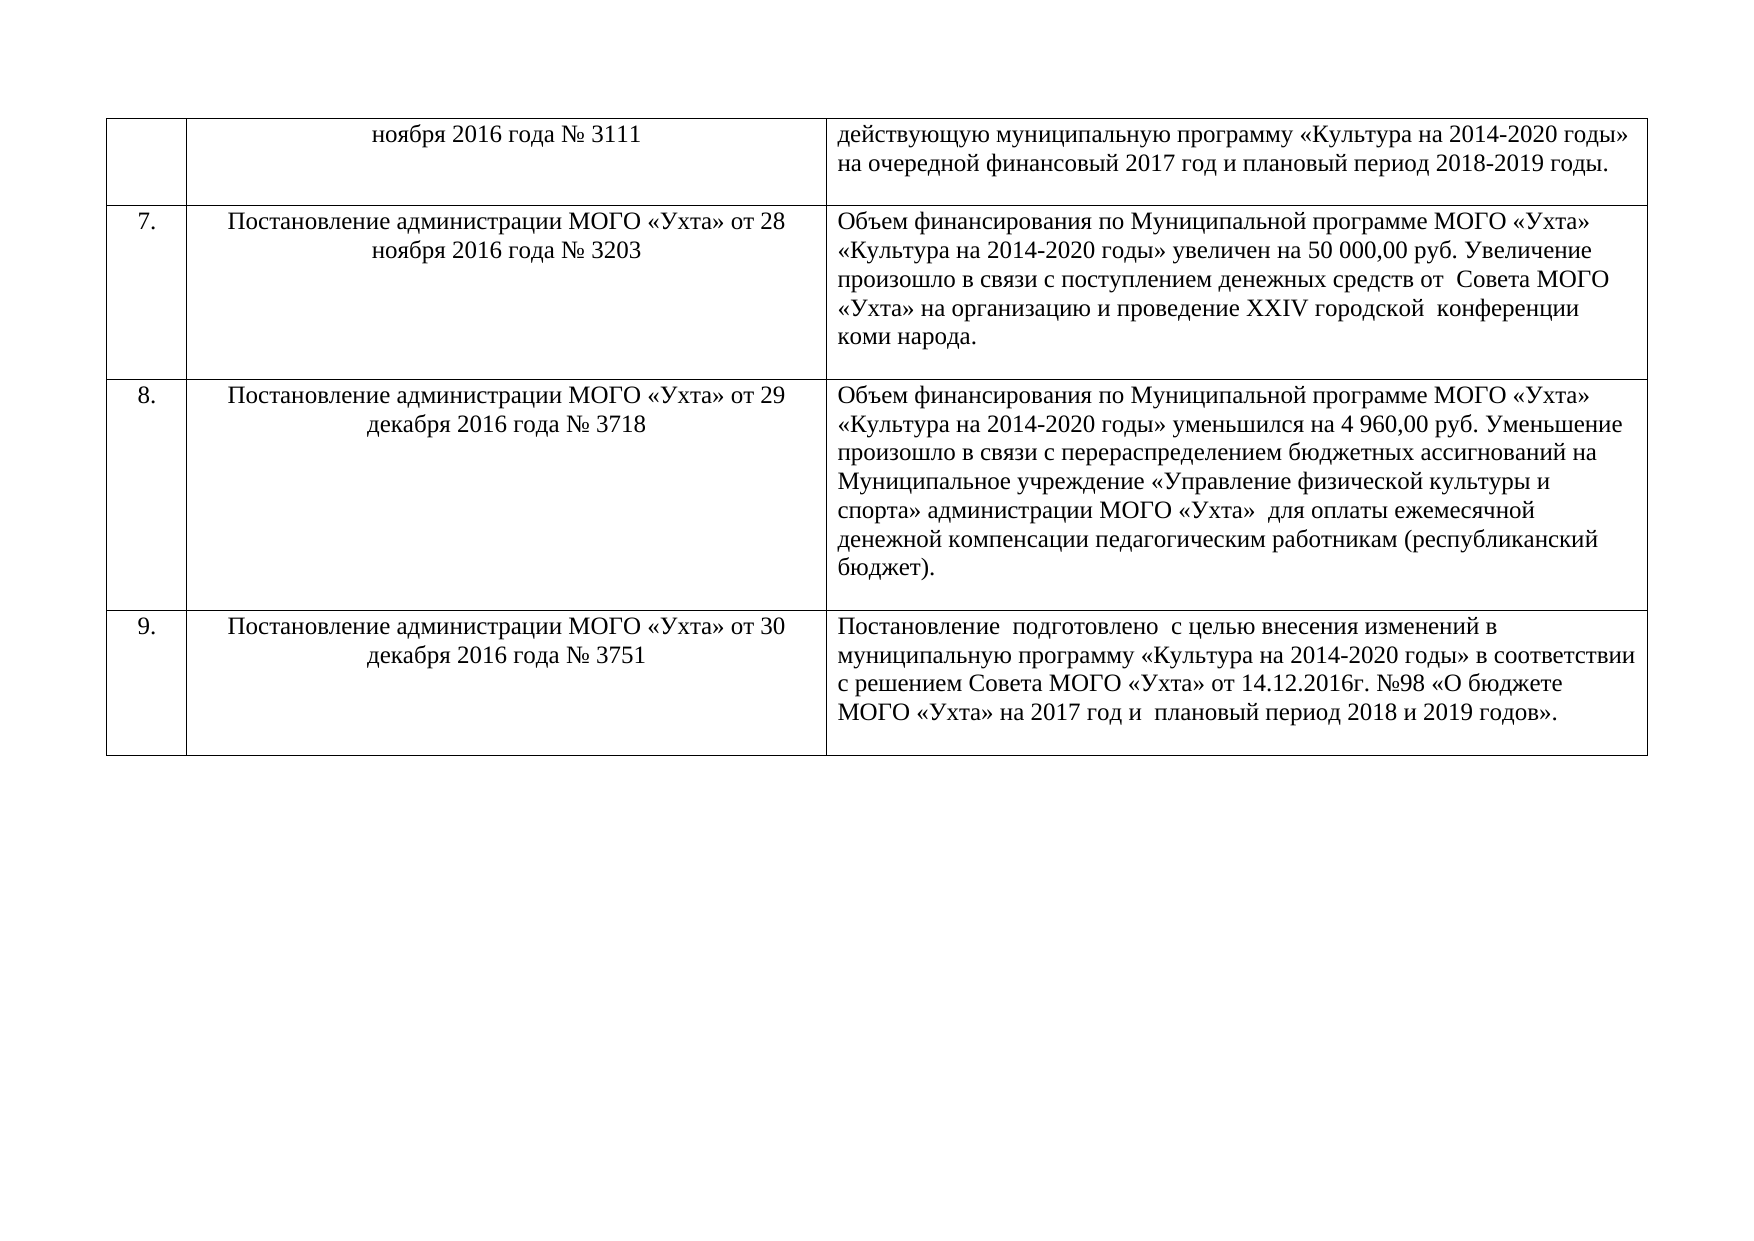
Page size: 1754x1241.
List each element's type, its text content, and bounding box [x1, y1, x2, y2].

table_cell 7. [107, 206, 186, 379]
table_cell Объем финансирования по Муниципальной программе МОГО «Ухта» «Культура на 2014-2020 годы» уменьшился на 4 960,00 руб. Уменьшение произошло в связи с перераспределением бюджетных ассигнований на Муниципальное учреждение «Управление физической культуры и спорта» администрации МОГО «Ухта» для оплаты ежемесячной денежной компенсации педагогическим работникам (республиканский бюджет). [827, 380, 1647, 610]
table_cell Постановление администрации МОГО «Ухта» от 30 декабря 2016 года № 3751 [187, 611, 826, 755]
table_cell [187, 119, 826, 205]
table_cell 6. [107, 119, 186, 205]
table_cell 8. [107, 380, 186, 610]
table_cell Постановление администрации МОГО «Ухта» от 28 ноября 2016 года № 3203 [187, 206, 826, 379]
table_cell Объем финансирования по Муниципальной программе МОГО «Ухта» «Культура на 2014-2020 годы» увеличен на 50 000,00 руб. Увеличение произошло в связи с поступлением денежных средств от Совета МОГО «Ухта» на организацию и проведение XXIV городской конференции коми народа. [827, 206, 1647, 379]
table_cell Постановление подготовлено с целью внесения изменений в муниципальную программу «Культура на 2014-2020 годы» в соответствии с решением Совета МОГО «Ухта» от 14.12.2016г. №98 «О бюджете МОГО «Ухта» на 2017 год и плановый период 2018 и 2019 годов». [827, 611, 1647, 755]
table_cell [827, 119, 1647, 205]
table_cell 9. [107, 611, 186, 755]
table_cell Постановление администрации МОГО «Ухта» от 29 декабря 2016 года № 3718 [187, 380, 826, 610]
